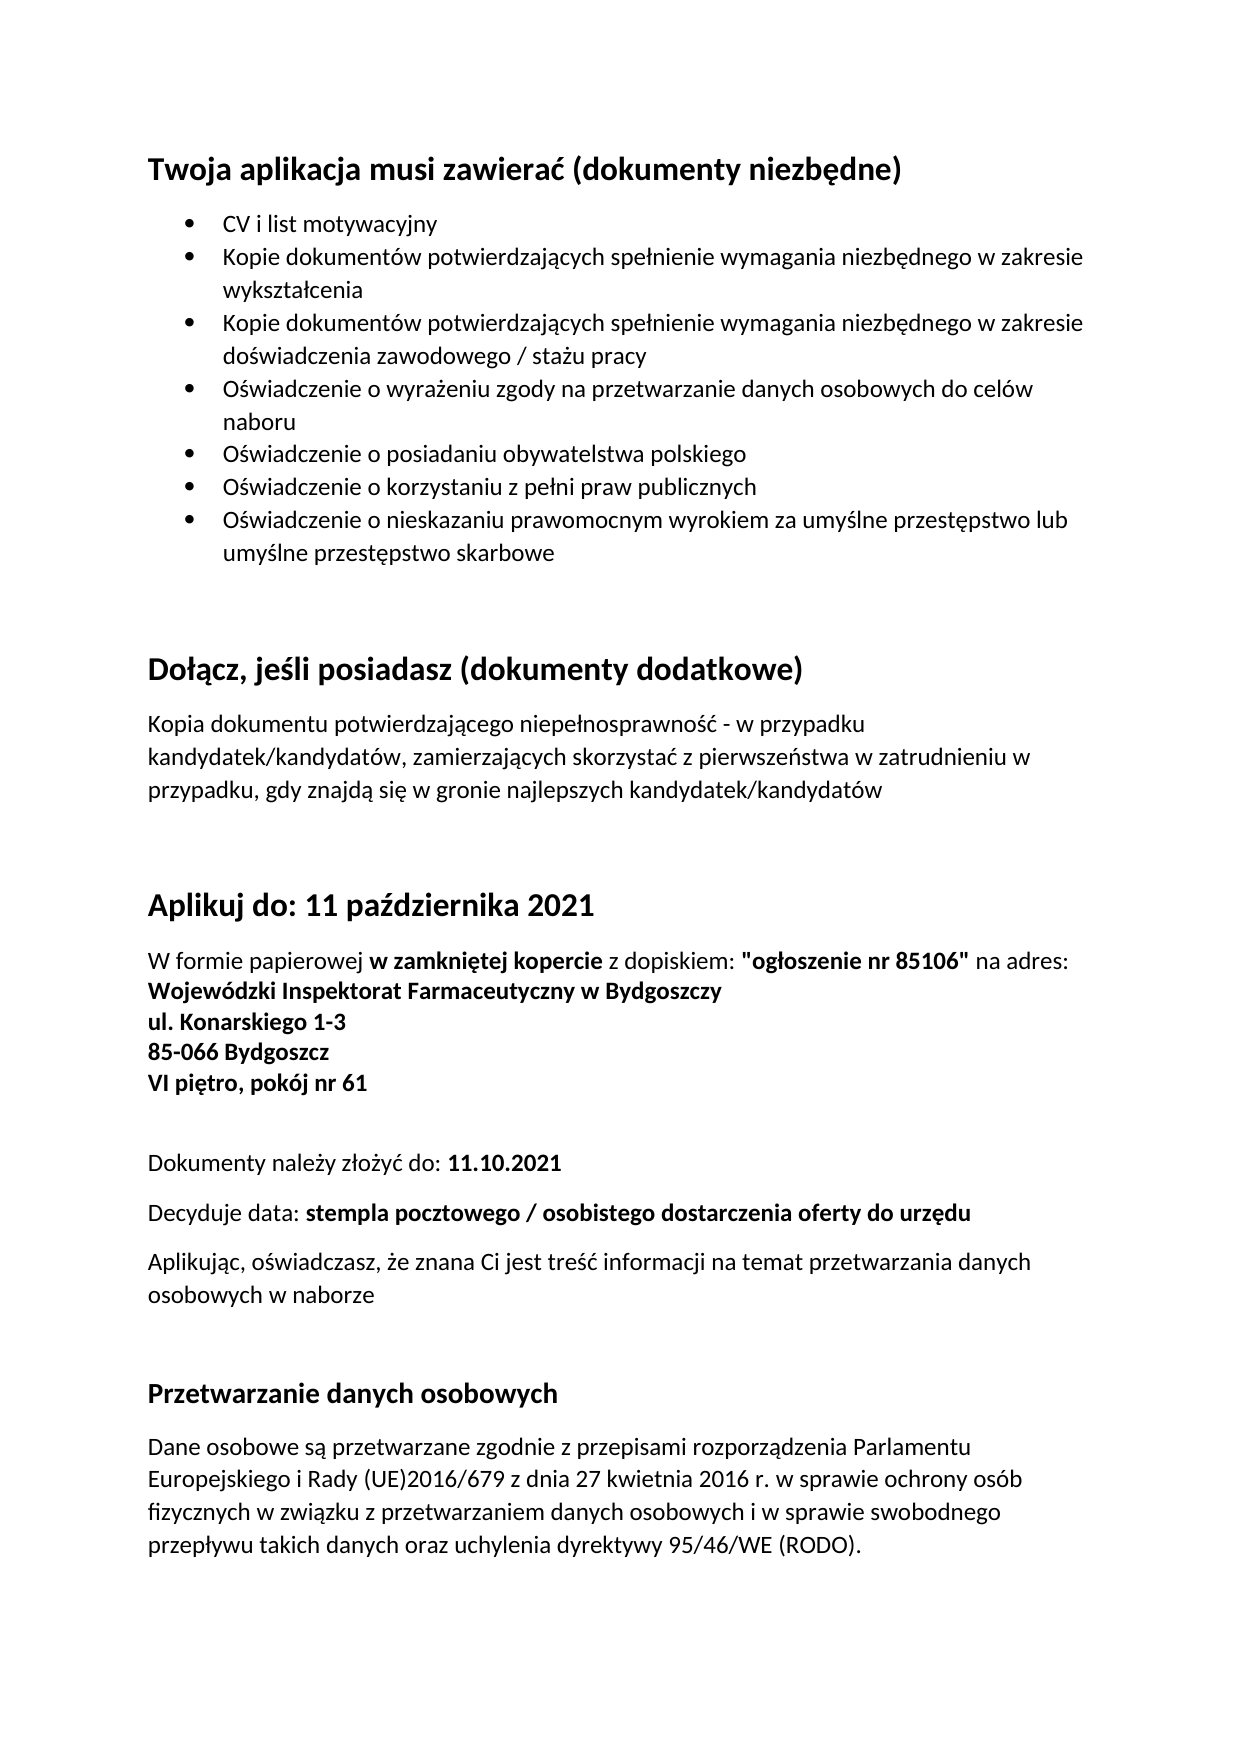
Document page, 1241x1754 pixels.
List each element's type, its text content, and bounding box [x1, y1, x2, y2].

text Aplikując, oświadczasz, że znana Ci jest treść informacji na temat przetwarzania danych osobowych w naborze [148, 1246, 1093, 1310]
list Oświadczenie o wyrażeniu zgody na przetwarzanie danych osobowych do celów naboru [185, 373, 1093, 436]
list Oświadczenie o nieskazaniu prawomocnym wyrokiem za umyślne przestępstwo lub umyślne przestępstwo skarbowe [185, 504, 1093, 568]
list Oświadczenie o korzystaniu z pełni praw publicznych [185, 472, 1093, 502]
text Dane osobowe są przetwarzane zgodnie z przepisami rozporządzenia Parlamentu Europejskiego i Rady (UE)2016/679 z dnia 27 kwietnia 2016 r. w sprawie ochrony osób fizycznych w związku z przetwarzaniem danych osobowych i w sprawie swobodnego przepływu takich danych oraz uchylenia dyrektywy 95/46/WE (RODO). [148, 1431, 1093, 1560]
text Aplikuj do: 11 października 2021 [148, 884, 1093, 925]
text Dokumenty należy złożyć do: 11.10.2021 [148, 1147, 1093, 1178]
text Decyduje data: stempla pocztowego / osobistego dostarczenia oferty do urzędu [148, 1197, 1093, 1227]
text Kopia dokumentu potwierdzającego niepełnosprawność - w przypadku kandydatek/kandydatów, zamierzających skorzystać z pierwszeństwa w zatrudnieniu w przypadku, gdy znajdą się w gronie najlepszych kandydatek/kandydatów [148, 708, 1093, 804]
text Twoja aplikacja musi zawierać (dokumenty niezbędne) [148, 148, 1093, 188]
list CV i list motywacyjny [185, 208, 1093, 239]
text Dołącz, jeśli posiadasz (dokumenty dodatkowe) [148, 648, 1093, 688]
text 85-066 Bydgoszcz [148, 1036, 1093, 1067]
text Przetwarzanie danych osobowych [148, 1376, 1093, 1411]
list Kopie dokumentów potwierdzających spełnienie wymagania niezbędnego w zakresie doświadczenia zawodowego / stażu pracy [185, 307, 1093, 370]
text VI piętro, pokój nr 61 [148, 1067, 1093, 1097]
list Oświadczenie o posiadaniu obywatelstwa polskiego [185, 439, 1093, 469]
list Kopie dokumentów potwierdzających spełnienie wymagania niezbędnego w zakresie wykształcenia [185, 241, 1093, 304]
text ul. Konarskiego 1-3 [148, 1006, 1093, 1036]
text W formie papierowej w zamkniętej kopercie z dopiskiem: "ogłoszenie nr 85106" na adres: Wojewódzki Inspektorat Farmaceutyczny w Bydgoszczy [148, 945, 1093, 1006]
